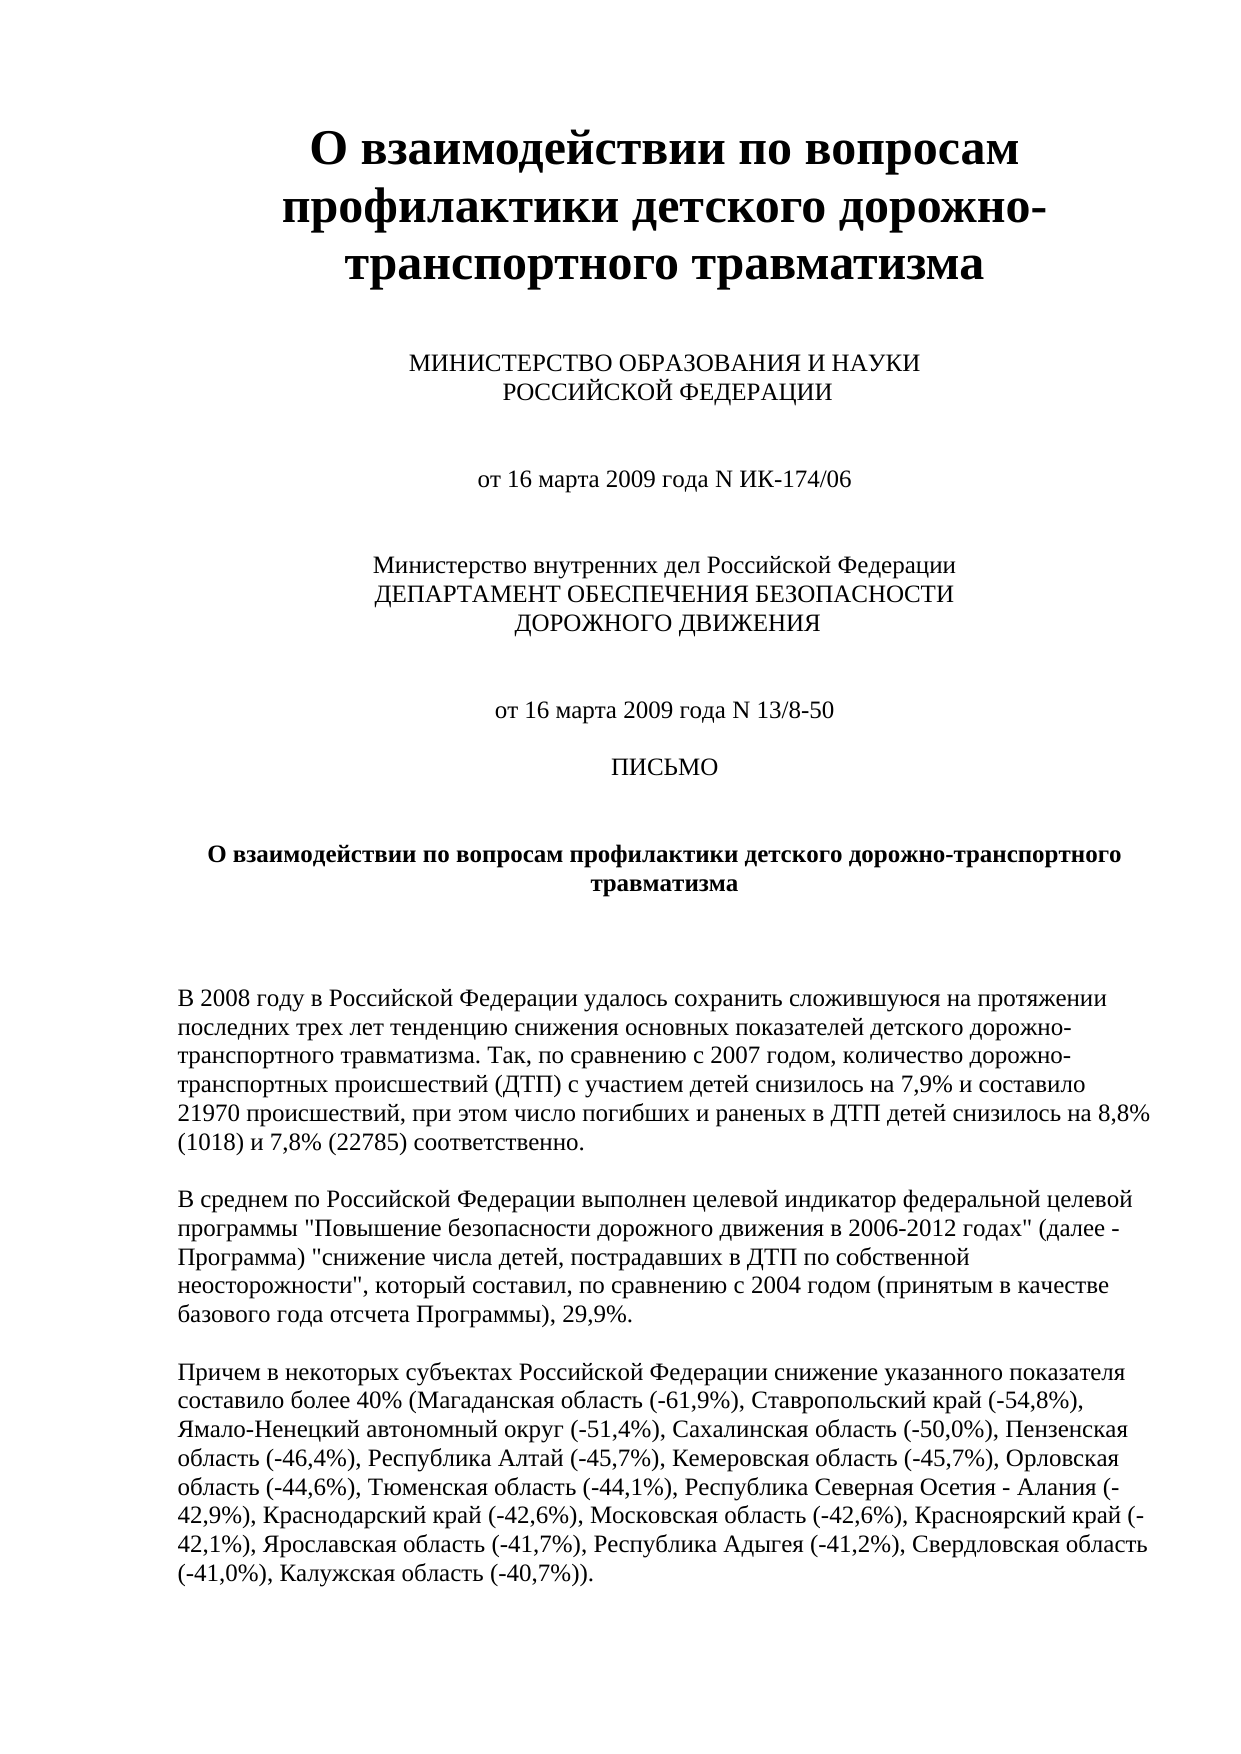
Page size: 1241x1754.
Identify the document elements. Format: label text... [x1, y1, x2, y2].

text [177, 926, 1152, 1616]
text от 16 марта 2009 года N ИК-174/06 [177, 435, 1152, 493]
text О взаимодействии по вопросам профилактики детского дорожно-транспортного травматизма [177, 810, 1152, 896]
text от 16 марта 2009 года N 13/8-50 ПИСЬМО [177, 666, 1152, 781]
text Министерство внутренних дел Российской Федерации ДЕПАРТАМЕНТ ОБЕСПЕЧЕНИЯ БЕЗОПАСНОСТИ ДОРОЖНОГО ДВИЖЕНИЯ [177, 522, 1152, 637]
text МИНИСТЕРСТВО ОБРАЗОВАНИЯ И НАУКИ РОССИЙСКОЙ ФЕДЕРАЦИИ [177, 320, 1152, 406]
text О взаимодействии по вопросам профилактики детского дорожно-транспортного травматизма [177, 118, 1152, 291]
